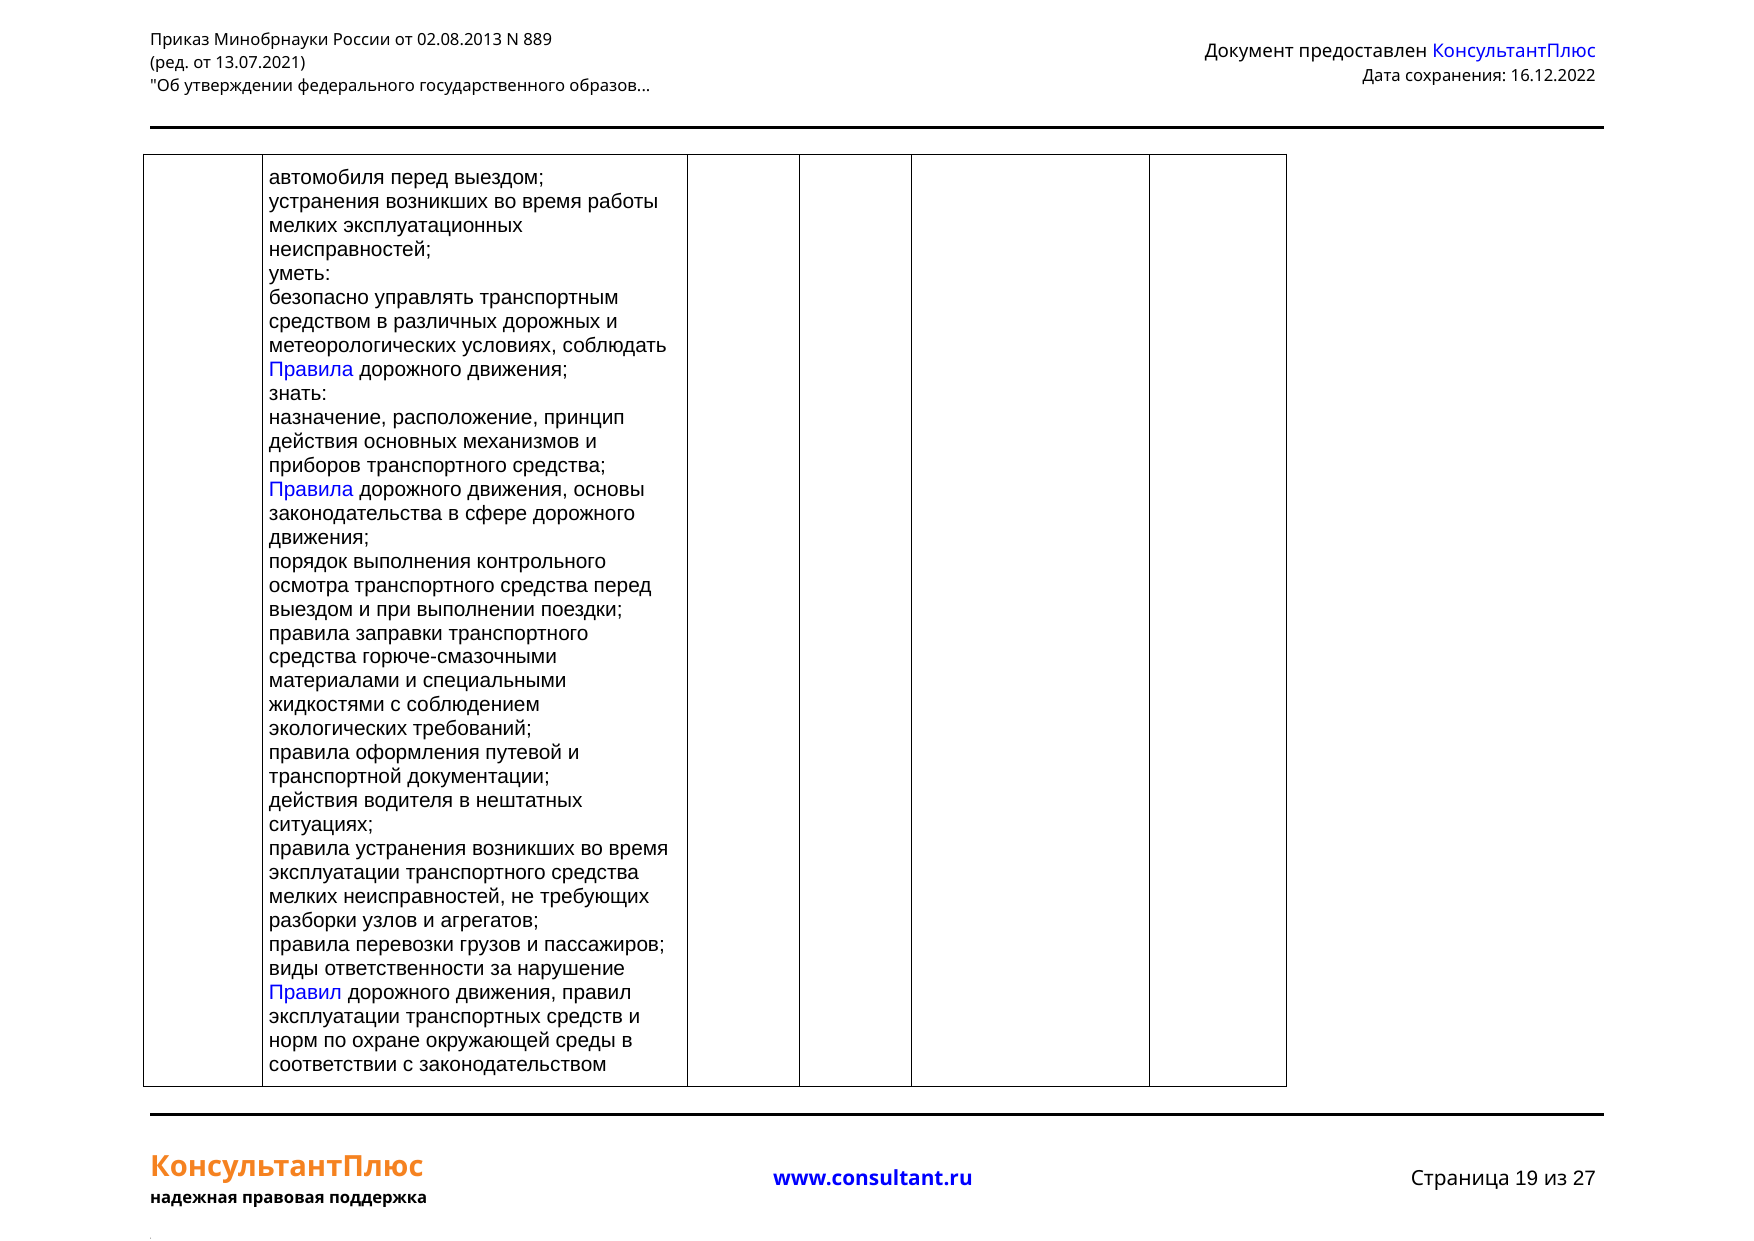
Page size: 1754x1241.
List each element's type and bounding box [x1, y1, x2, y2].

table_cell [912, 155, 1149, 1086]
